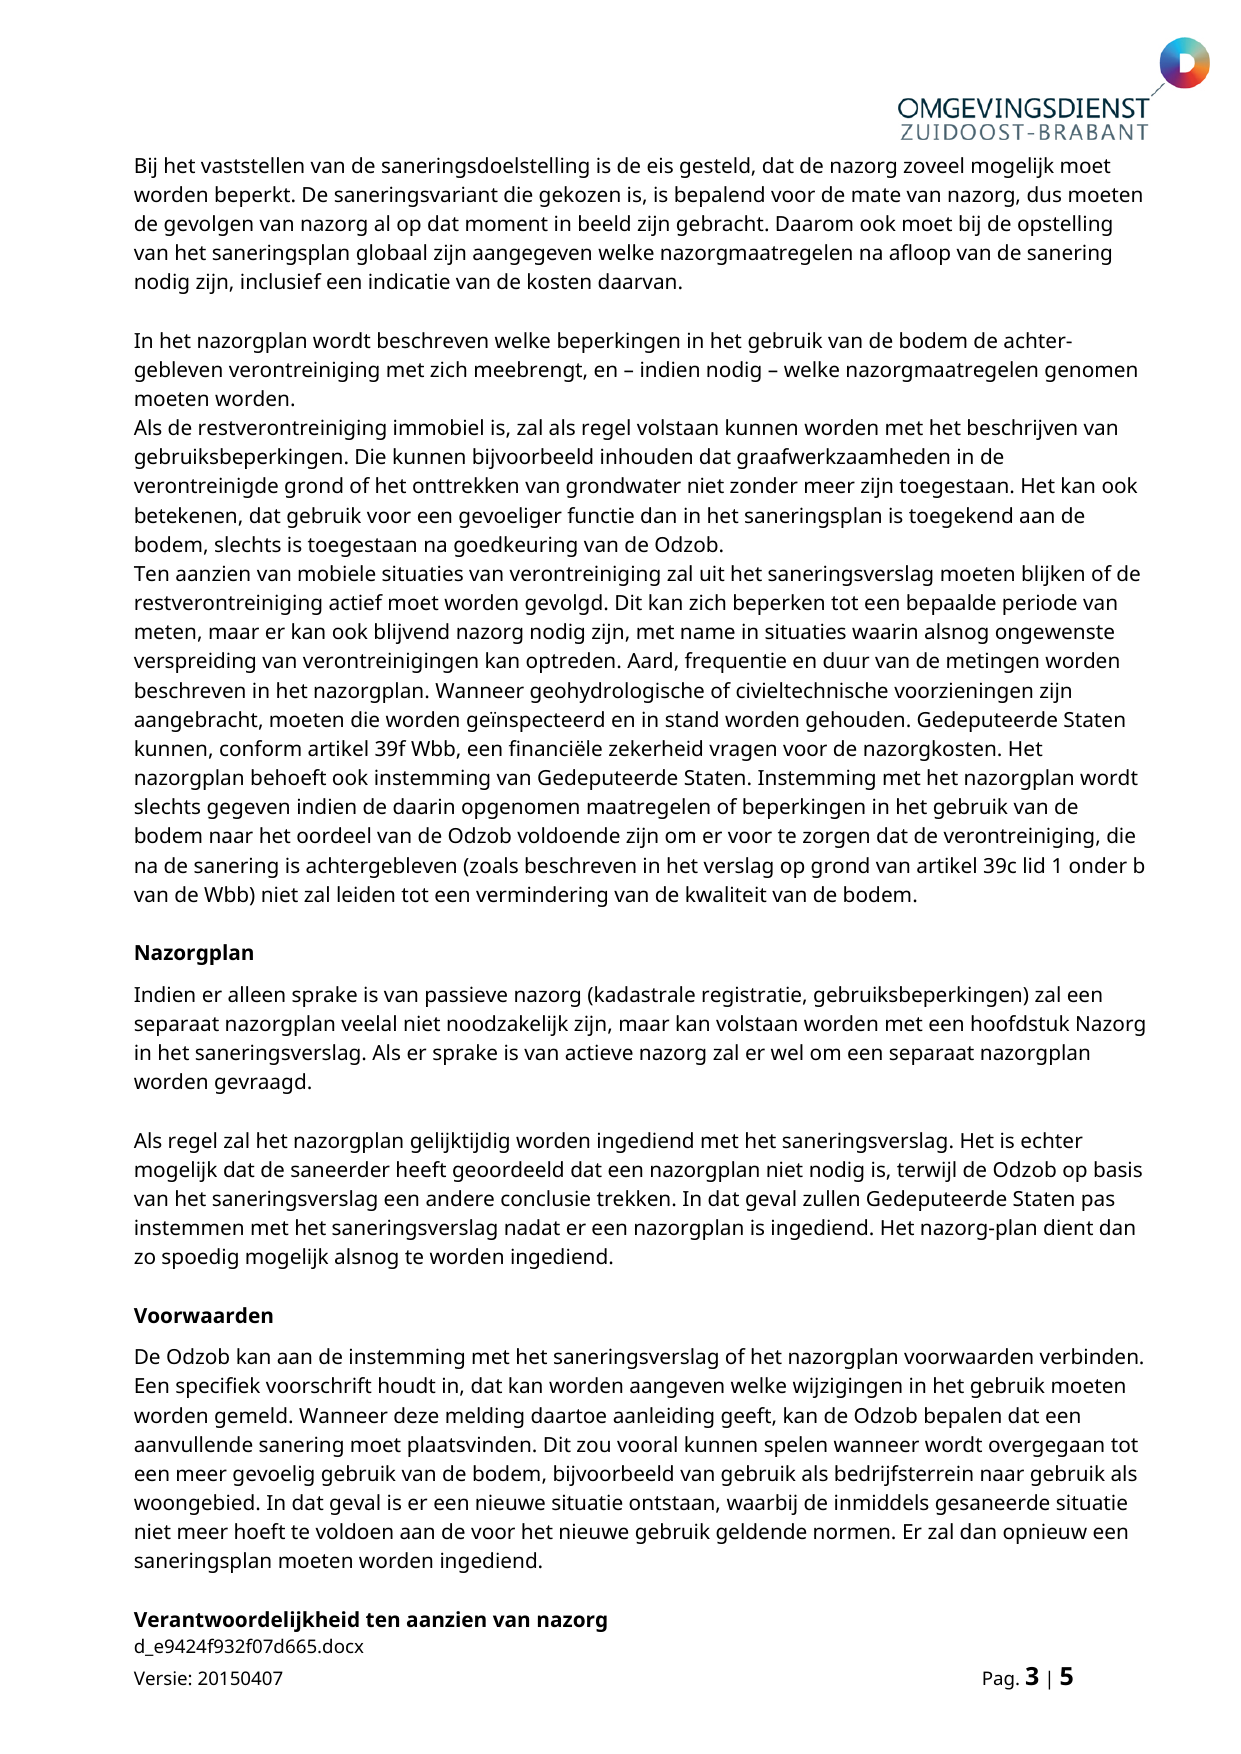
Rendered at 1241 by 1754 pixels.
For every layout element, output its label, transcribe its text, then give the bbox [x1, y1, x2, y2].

text Verantwoordelijkheid ten aanzien van nazorg [133, 1604, 1152, 1633]
text Voorwaarden [133, 1300, 1152, 1329]
text Als de restverontreiniging immobiel is, zal als regel volstaan kunnen worden met het beschrijven van gebruiksbeperkingen. Die kunnen bijvoorbeeld inhouden dat graafwerkzaamheden in de verontreinigde grond of het onttrekken van grondwater niet zonder meer zijn toegestaan. Het kan ook betekenen, dat gebruik voor een gevoeliger functie dan in het saneringsplan is toegekend aan de bodem, slechts is toegestaan na goedkeuring van de Odzob. [133, 412, 1152, 558]
text De Odzob kan aan de instemming met het saneringsverslag of het nazorgplan voorwaarden verbinden. Een specifiek voorschrift houdt in, dat kan worden aangeven welke wijzigingen in het gebruik moeten worden gemeld. Wanneer deze melding daartoe aanleiding geeft, kan de Odzob bepalen dat een aanvullende sanering moet plaatsvinden. Dit zou vooral kunnen spelen wanneer wordt overgegaan tot een meer gevoelig gebruik van de bodem, bijvoorbeeld van gebruik als bedrijfsterrein naar gebruik als woongebied. In dat geval is er een nieuwe situatie ontstaan, waarbij de inmiddels gesaneerde situatie niet meer hoeft te voldoen aan de voor het nieuwe gebruik geldende normen. Er zal dan opnieuw een saneringsplan moeten worden ingediend. [133, 1342, 1152, 1575]
picture [898, 37, 1210, 140]
text In het nazorgplan wordt beschreven welke beperkingen in het gebruik van de bodem de achter-gebleven verontreiniging met zich meebrengt, en – indien nodig – welke nazorgmaatregelen genomen moeten worden. [133, 325, 1152, 412]
text Ten aanzien van mobiele situaties van verontreiniging zal uit het saneringsverslag moeten blijken of de restverontreiniging actief moet worden gevolgd. Dit kan zich beperken tot een bepaalde periode van meten, maar er kan ook blijvend nazorg nodig zijn, met name in situaties waarin alsnog ongewenste verspreiding van verontreinigingen kan optreden. Aard, frequentie en duur van de metingen worden beschreven in het nazorgplan. Wanneer geohydrologische of civieltechnische voorzieningen zijn aangebracht, moeten die worden geïnspecteerd en in stand worden gehouden. Gedeputeerde Staten kunnen, conform artikel 39f Wbb, een financiële zekerheid vragen voor de nazorgkosten. Het nazorgplan behoeft ook instemming van Gedeputeerde Staten. Instemming met het nazorgplan wordt slechts gegeven indien de daarin opgenomen maatregelen of beperkingen in het gebruik van de bodem naar het oordeel van de Odzob voldoende zijn om er voor te zorgen dat de verontreiniging, die na de sanering is achtergebleven (zoals beschreven in het verslag op grond van artikel 39c lid 1 onder b van de Wbb) niet zal leiden tot een vermindering van de kwaliteit van de bodem. [133, 558, 1152, 908]
text Indien er alleen sprake is van passieve nazorg (kadastrale registratie, gebruiksbeperkingen) zal een separaat nazorgplan veelal niet noodzakelijk zijn, maar kan volstaan worden met een hoofdstuk Nazorg in het saneringsverslag. Als er sprake is van actieve nazorg zal er wel om een separaat nazorgplan worden gevraagd. [133, 979, 1152, 1096]
text Nazorgplan [133, 937, 1152, 967]
text Als regel zal het nazorgplan gelijktijdig worden ingediend met het saneringsverslag. Het is echter mogelijk dat de saneerder heeft geoordeeld dat een nazorgplan niet nodig is, terwijl de Odzob op basis van het saneringsverslag een andere conclusie trekken. In dat geval zullen Gedeputeerde Staten pas instemmen met het saneringsverslag nadat er een nazorgplan is ingediend. Het nazorg-plan dient dan zo spoedig mogelijk alsnog te worden ingediend. [133, 1125, 1152, 1271]
text Bij het vaststellen van de saneringsdoelstelling is de eis gesteld, dat de nazorg zoveel mogelijk moet worden beperkt. De saneringsvariant die gekozen is, is bepalend voor de mate van nazorg, dus moeten de gevolgen van nazorg al op dat moment in beeld zijn gebracht. Daarom ook moet bij de opstelling van het saneringsplan globaal zijn aangegeven welke nazorgmaatregelen na afloop van de sanering nodig zijn, inclusief een indicatie van de kosten daarvan. [133, 150, 1152, 296]
